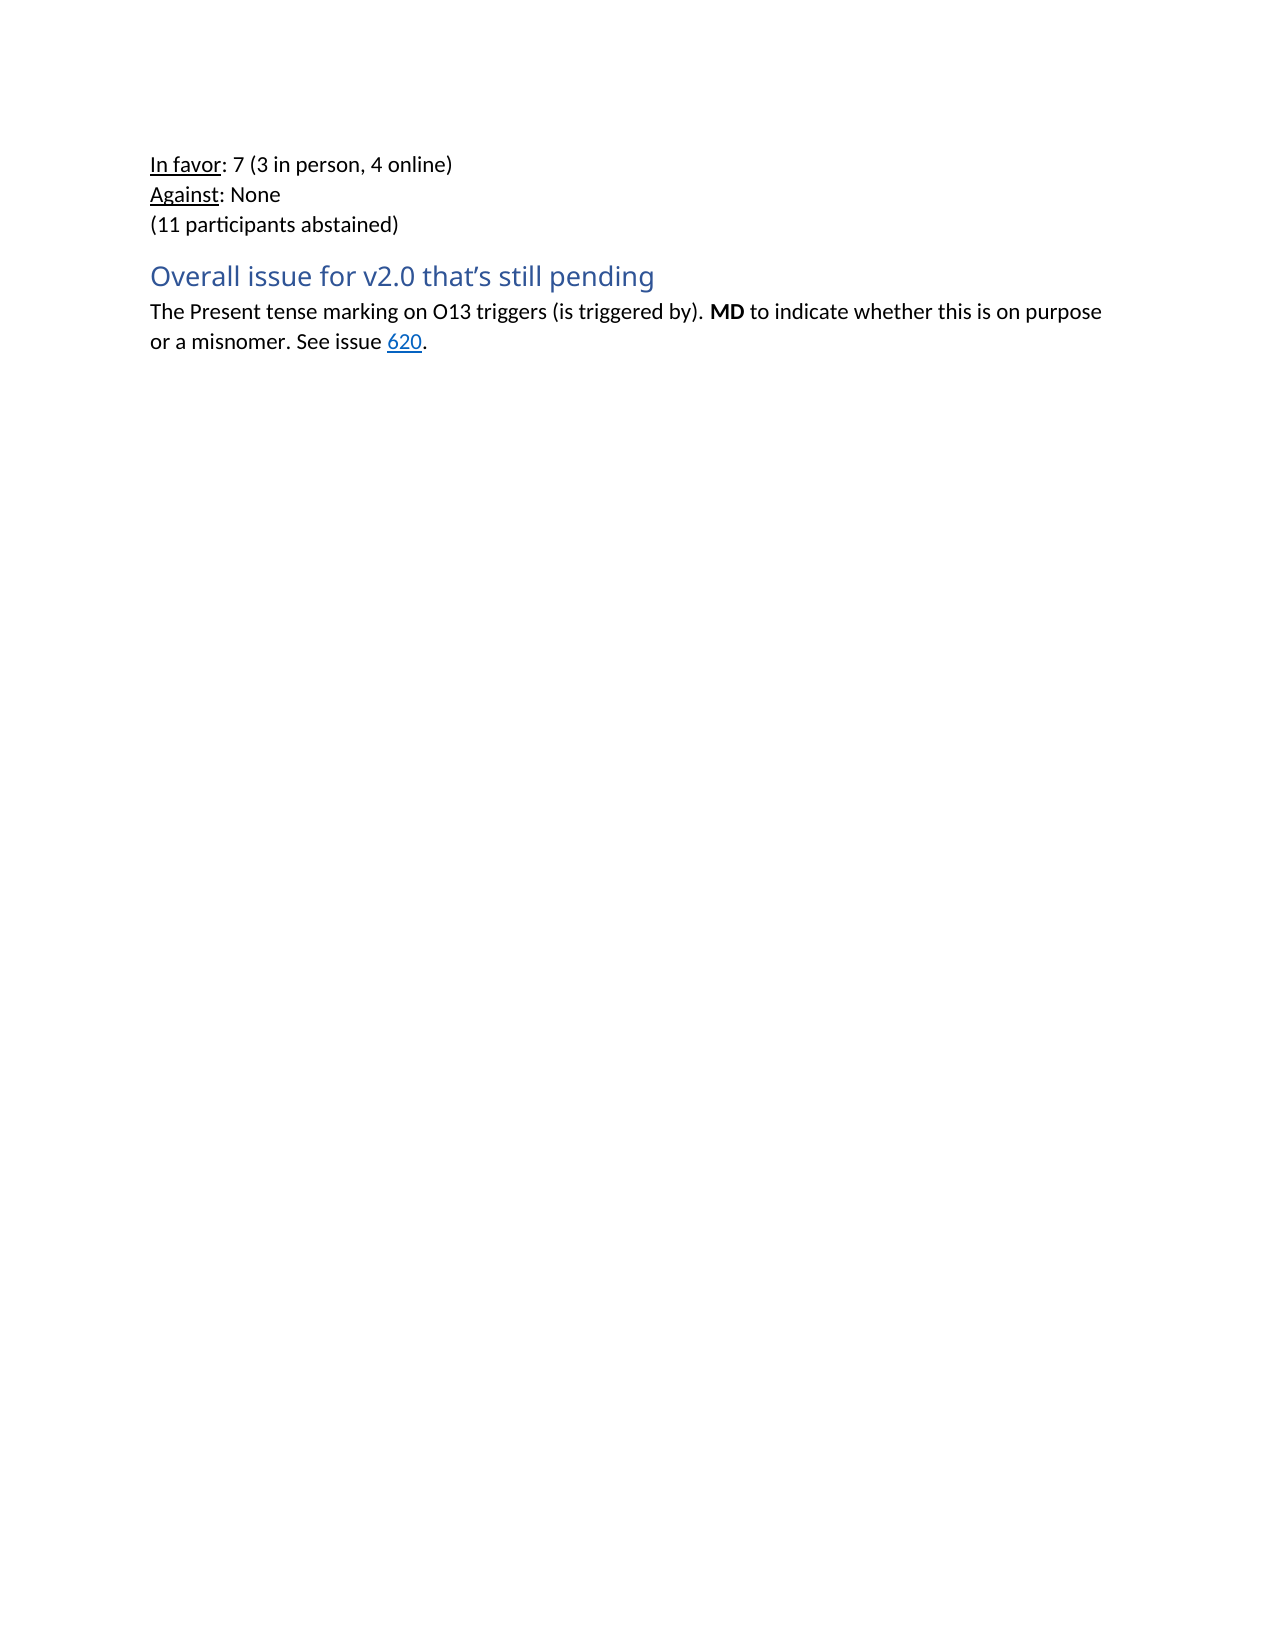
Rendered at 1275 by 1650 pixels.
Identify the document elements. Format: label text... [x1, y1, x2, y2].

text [150, 150, 1125, 238]
subtitle Overall issue for v2.0 that’s still pending [150, 257, 1125, 294]
text The Present tense marking on O13 triggers (is triggered by). MD to indicate whether this is on purpose or a misnomer. See issue 620. [150, 297, 1125, 355]
